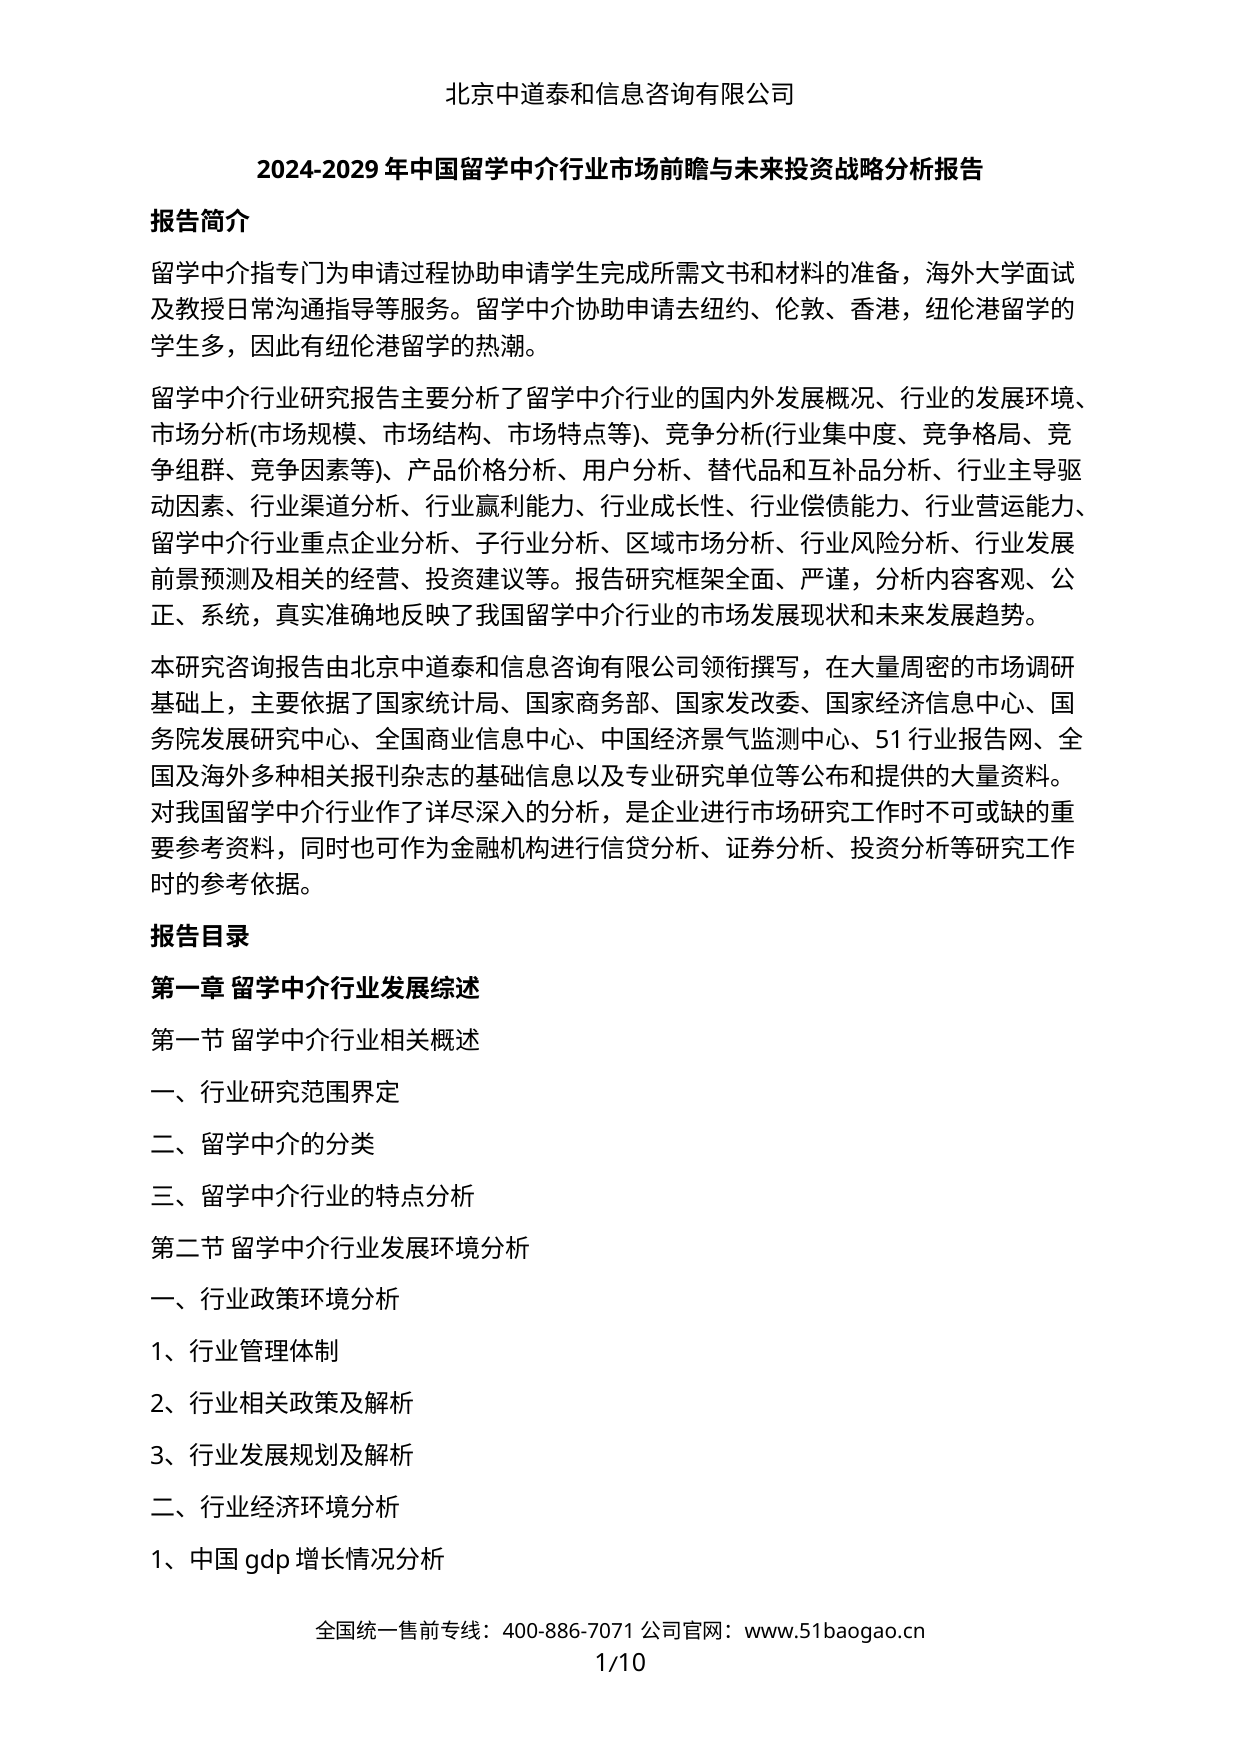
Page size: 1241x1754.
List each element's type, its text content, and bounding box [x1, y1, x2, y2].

text 报告目录 [150, 917, 1090, 953]
text 第一节 留学中介行业相关概述 [150, 1021, 1090, 1057]
text 2024-2029年中国留学中介行业市场前瞻与未来投资战略分析报告 [150, 150, 1090, 186]
text 1、行业管理体制 [150, 1332, 1090, 1368]
text 本研究咨询报告由北京中道泰和信息咨询有限公司领衔撰写，在大量周密的市场调研基础上，主要依据了国家统计局、国家商务部、国家发改委、国家经济信息中心、国务院发展研究中心、全国商业信息中心、中国经济景气监测中心、51行业报告网、全国及海外多种相关报刊杂志的基础信息以及专业研究单位等公布和提供的大量资料。对我国留学中介行业作了详尽深入的分析，是企业进行市场研究工作时不可或缺的重要参考资料，同时也可作为金融机构进行信贷分析、证券分析、投资分析等研究工作时的参考依据。 [150, 647, 1090, 901]
text 二、留学中介的分类 [150, 1124, 1090, 1161]
text 三、留学中介行业的特点分析 [150, 1176, 1090, 1212]
text 第二节 留学中介行业发展环境分析 [150, 1228, 1090, 1264]
text 第一章 留学中介行业发展综述 [150, 969, 1090, 1005]
text 1、中国gdp增长情况分析 [150, 1539, 1090, 1576]
text 一、行业研究范围界定 [150, 1072, 1090, 1109]
text 留学中介行业研究报告主要分析了留学中介行业的国内外发展概况、行业的发展环境、市场分析(市场规模、市场结构、市场特点等)、竞争分析(行业集中度、竞争格局、竞争组群、竞争因素等)、产品价格分析、用户分析、替代品和互补品分析、行业主导驱动因素、行业渠道分析、行业赢利能力、行业成长性、行业偿债能力、行业营运能力、留学中介行业重点企业分析、子行业分析、区域市场分析、行业风险分析、行业发展前景预测及相关的经营、投资建议等。报告研究框架全面、严谨，分析内容客观、公正、系统，真实准确地反映了我国留学中介行业的市场发展现状和未来发展趋势。 [150, 378, 1090, 632]
text 留学中介指专门为申请过程协助申请学生完成所需文书和材料的准备，海外大学面试及教授日常沟通指导等服务。留学中介协助申请去纽约、伦敦、香港，纽伦港留学的学生多，因此有纽伦港留学的热潮。 [150, 254, 1090, 362]
text 2、行业相关政策及解析 [150, 1384, 1090, 1420]
text 3、行业发展规划及解析 [150, 1436, 1090, 1472]
text 报告简介 [150, 202, 1090, 238]
text 一、行业政策环境分析 [150, 1280, 1090, 1316]
text 二、行业经济环境分析 [150, 1487, 1090, 1524]
